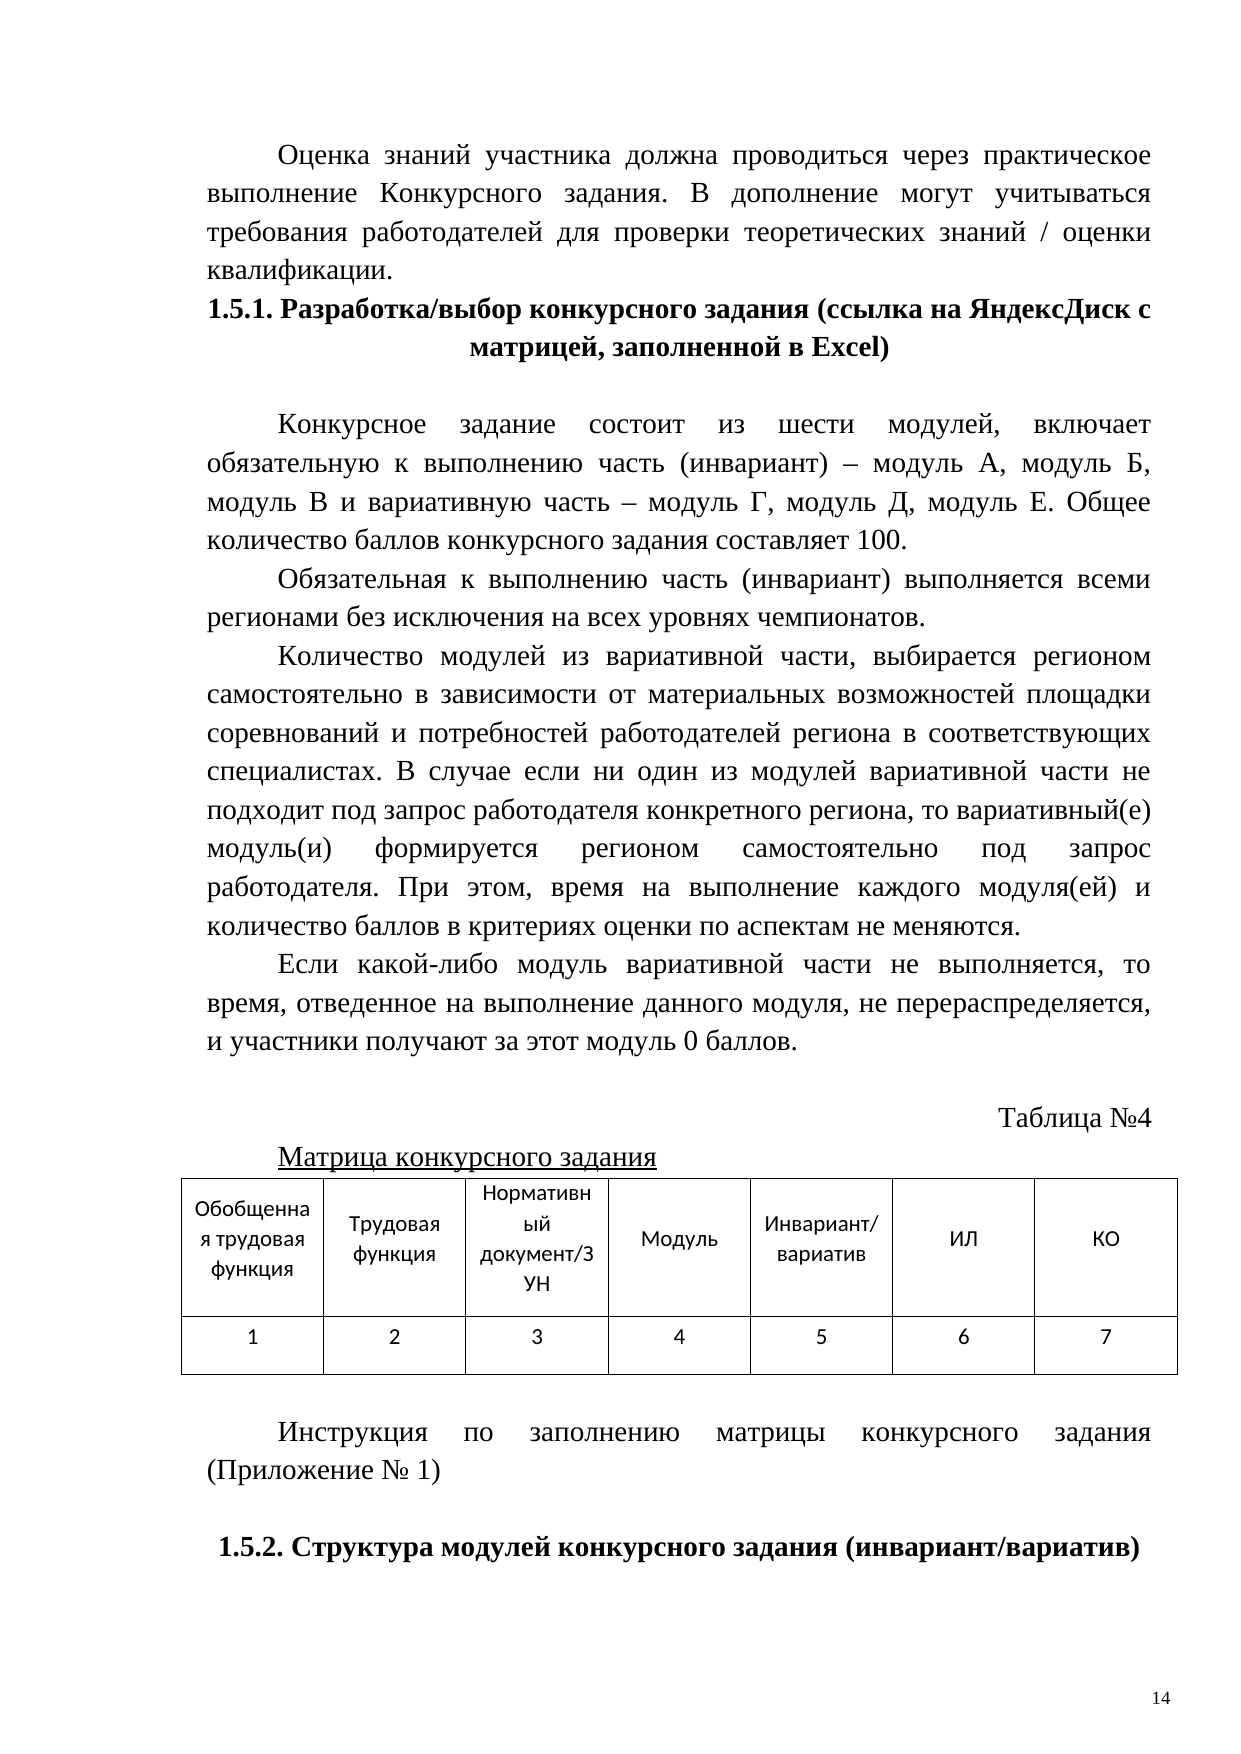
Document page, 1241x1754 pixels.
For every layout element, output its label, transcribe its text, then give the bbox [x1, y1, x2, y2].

table_header Нормативный документ/ЗУН [466, 1179, 608, 1316]
table_header Обобщенная трудовая функция [182, 1179, 323, 1316]
text Конкурсное задание состоит из шести модулей, включает обязательную к выполнению часть (инвариант) – модуль А, модуль Б, модуль В и вариативную часть – модуль Г, модуль Д, модуль Е. Общее количество баллов конкурсного задания составляет 100. [207, 407, 1152, 556]
table_cell 2 [324, 1317, 465, 1374]
subtitle 1.5.2. Структура модулей конкурсного задания (инвариант/вариатив) [207, 1529, 1152, 1563]
text Таблица №4 [207, 1100, 1152, 1134]
table_header Инвариант/вариатив [751, 1179, 892, 1316]
subtitle 1.5.1. Разработка/выбор конкурсного задания (ссылка на ЯндексДиск с матрицей, заполненной в Excel) [207, 291, 1152, 363]
table_header КО [1035, 1179, 1177, 1316]
table_header Трудовая функция [324, 1179, 465, 1316]
table_header Модуль [609, 1179, 750, 1316]
table_cell 3 [466, 1317, 608, 1374]
table_cell 5 [751, 1317, 892, 1374]
table_cell 6 [893, 1317, 1034, 1374]
text Обязательная к выполнению часть (инвариант) выполняется всеми регионами без исключения на всех уровнях чемпионатов. [207, 561, 1152, 633]
table_header ИЛ [893, 1179, 1034, 1316]
table_cell 1 [182, 1317, 323, 1374]
text Оценка знаний участника должна проводиться через практическое выполнение Конкурсного задания. В дополнение могут учитываться требования работодателей для проверки теоретических знаний / оценки квалификации. [207, 137, 1152, 286]
text Инструкция по заполнению матрицы конкурсного задания (Приложение № 1) [207, 1414, 1152, 1486]
text Если какой-либо модуль вариативной части не выполняется, то время, отведенное на выполнение данного модуля, не перераспределяется, и участники получают за этот модуль 0 баллов. [207, 946, 1152, 1057]
text Матрица конкурсного задания [207, 1139, 1152, 1172]
table_cell 7 [1035, 1317, 1177, 1374]
text Количество модулей из вариативной части, выбирается регионом самостоятельно в зависимости от материальных возможностей площадки соревнований и потребностей работодателей региона в соответствующих специалистах. В случае если ни один из модулей вариативной части не подходит под запрос работодателя конкретного региона, то вариативный(е) модуль(и) формируется регионом самостоятельно под запрос работодателя. При этом, время на выполнение каждого модуля(ей) и количество баллов в критериях оценки по аспектам не меняются. [207, 638, 1152, 941]
table_cell 4 [609, 1317, 750, 1374]
